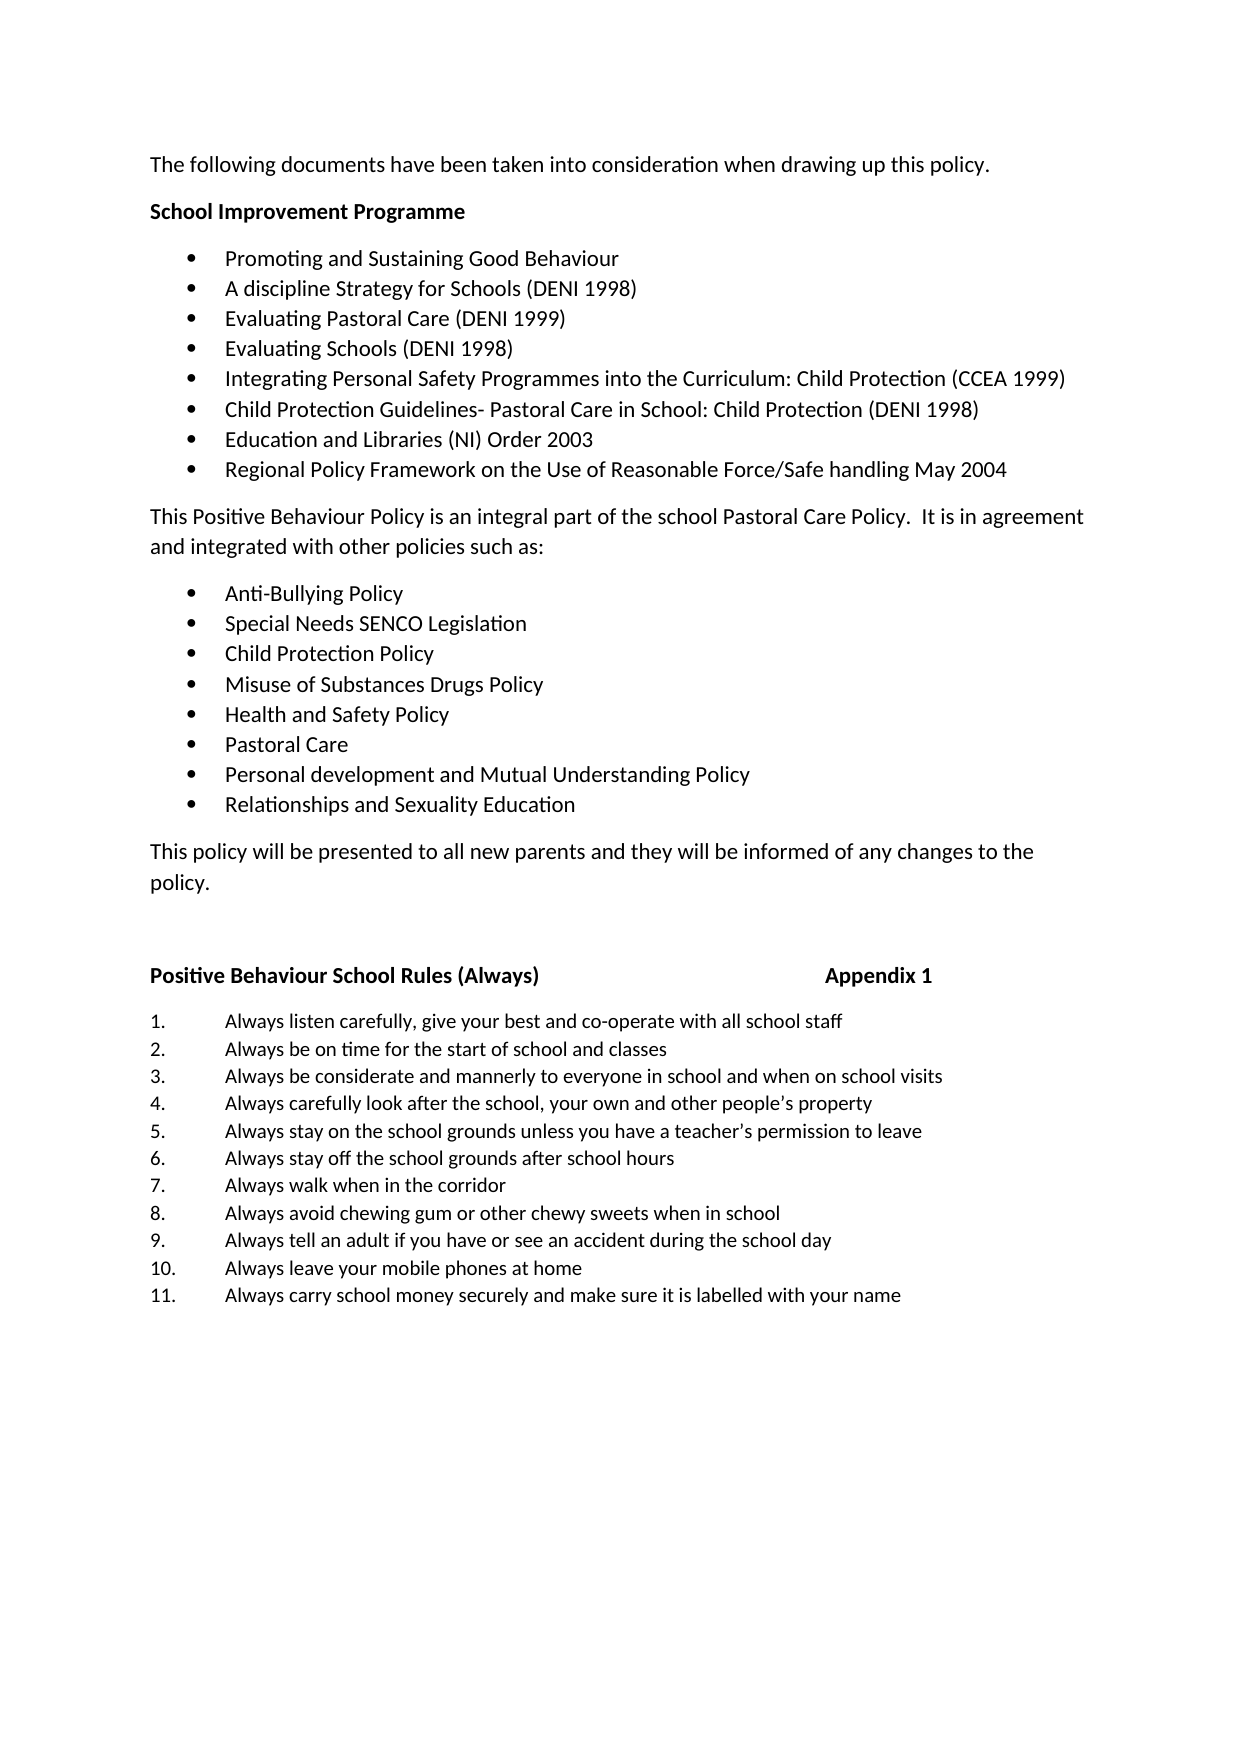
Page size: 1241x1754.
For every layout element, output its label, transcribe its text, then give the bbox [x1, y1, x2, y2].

list Evaluating Pastoral Care (DENI 1999) [187, 304, 1090, 332]
list Education and Libraries (NI) Order 2003 [187, 425, 1090, 453]
list Always listen carefully, give your best and co-operate with all school staff [150, 1008, 1090, 1034]
text This Positive Behaviour Policy is an integral part of the school Pastoral Care Policy. It is in agreement and integrated with other policies such as: [150, 502, 1090, 560]
list Always avoid chewing gum or other chewy sweets when in school [150, 1200, 1090, 1226]
list Misuse of Substances Drugs Policy [187, 670, 1090, 698]
list Always be on time for the start of school and classes [150, 1036, 1090, 1061]
list Always be considerate and mannerly to everyone in school and when on school visits [150, 1063, 1090, 1088]
list Health and Safety Policy [187, 700, 1090, 728]
list Child Protection Policy [187, 639, 1090, 668]
list Integrating Personal Safety Programmes into the Curriculum: Child Protection (CCEA 1999) [187, 364, 1090, 393]
list Regional Policy Framework on the Use of Reasonable Force/Safe handling May 2004 [187, 455, 1090, 483]
list Special Needs SENCO Legislation [187, 609, 1090, 637]
list Always stay on the school grounds unless you have a teacher’s permission to leave [150, 1118, 1090, 1143]
list Always stay off the school grounds after school hours [150, 1145, 1090, 1171]
list A discipline Strategy for Schools (DENI 1998) [187, 274, 1090, 302]
list Always leave your mobile phones at home [150, 1255, 1090, 1280]
text This policy will be presented to all new parents and they will be informed of any changes to the policy. [150, 837, 1090, 896]
list Always carry school money securely and make sure it is labelled with your name [150, 1282, 1090, 1308]
text School Improvement Programme [150, 197, 1090, 225]
text Positive Behaviour School Rules (Always) Appendix 1 [150, 961, 1090, 989]
text The following documents have been taken into consideration when drawing up this policy. [150, 150, 1090, 178]
list Evaluating Schools (DENI 1998) [187, 334, 1090, 362]
list Always carefully look after the school, your own and other people’s property [150, 1091, 1090, 1116]
list Anti-Bullying Policy [187, 579, 1090, 607]
list Always tell an adult if you have or see an accident during the school day [150, 1227, 1090, 1253]
list Always walk when in the corridor [150, 1173, 1090, 1198]
list Promoting and Sustaining Good Behaviour [187, 244, 1090, 272]
list Relationships and Sexuality Education [187, 791, 1090, 819]
list Child Protection Guidelines- Pastoral Care in School: Child Protection (DENI 1998) [187, 395, 1090, 423]
list Personal development and Mutual Understanding Policy [187, 760, 1090, 788]
list Pastoral Care [187, 730, 1090, 758]
